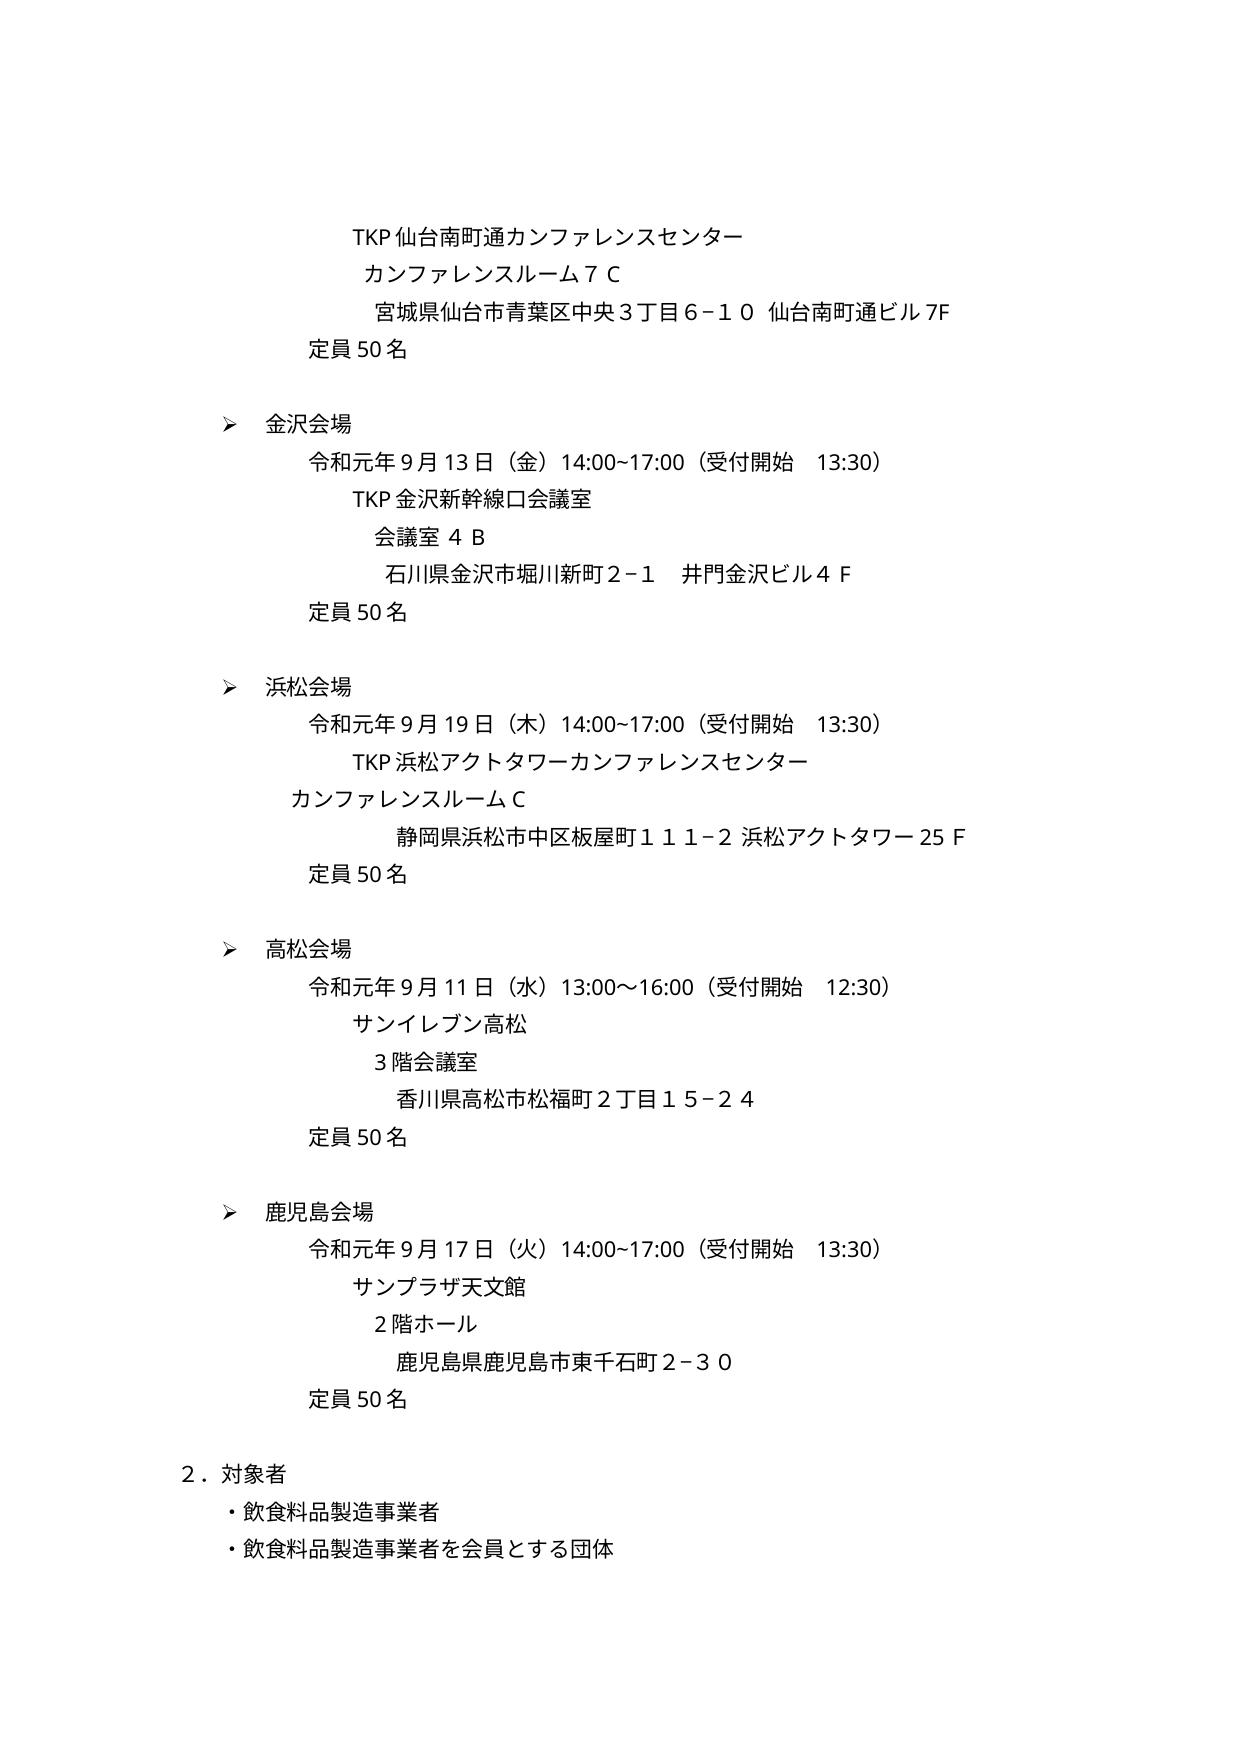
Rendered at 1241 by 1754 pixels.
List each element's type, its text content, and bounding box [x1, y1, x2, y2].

text 2階ホール [177, 1304, 1063, 1342]
text 定員50名 [177, 329, 1063, 367]
text 令和元年9月13日（金）14:00~17:00（受付開始 13:30） [177, 442, 1063, 479]
text 石川県金沢市堀川新町２−１ 井門金沢ビル４F [177, 554, 1063, 592]
list 浜松会場 [221, 667, 1063, 704]
list 金沢会場 [221, 404, 1063, 442]
text 会議室 ４B [177, 517, 1063, 554]
text 定員50名 [177, 854, 1063, 892]
text カンファレンスルームC [177, 779, 1063, 817]
text 鹿児島県鹿児島市東千石町２−３０ [177, 1342, 1063, 1379]
text 定員50名 [177, 1117, 1063, 1154]
text 令和元年9月17日（火）14:00~17:00（受付開始 13:30） [177, 1229, 1063, 1267]
text ・飲食料品製造事業者を会員とする団体 [177, 1529, 1063, 1567]
text サンプラザ天文館 [177, 1267, 1063, 1304]
text 3階会議室 [177, 1042, 1063, 1079]
text TKP浜松アクトタワーカンファレンスセンター [177, 742, 1063, 779]
text サンイレブン高松 [177, 1004, 1063, 1042]
text 令和元年9月11日（水）13:00～16:00（受付開始 12:30） [177, 967, 1063, 1004]
text 令和元年9月19日（木）14:00~17:00（受付開始 13:30） [177, 704, 1063, 742]
text TKP金沢新幹線口会議室 [177, 479, 1063, 517]
text ２．対象者 [177, 1454, 1063, 1492]
text 定員50名 [177, 592, 1063, 629]
list 鹿児島会場 [221, 1192, 1063, 1229]
text 香川県高松市松福町２丁目１５−２４ [177, 1079, 1063, 1117]
text 定員50名 [177, 1379, 1063, 1417]
text TKP仙台南町通カンファレンスセンター [177, 217, 1063, 254]
text ・飲食料品製造事業者 [177, 1492, 1063, 1529]
list 高松会場 [221, 929, 1063, 967]
text カンファレンスルーム７C [177, 254, 1063, 292]
text 宮城県仙台市青葉区中央３丁目６−１０ 仙台南町通ビル7F [177, 292, 1063, 329]
text 静岡県浜松市中区板屋町１１１−２ 浜松アクトタワー25Ｆ [177, 817, 1063, 854]
